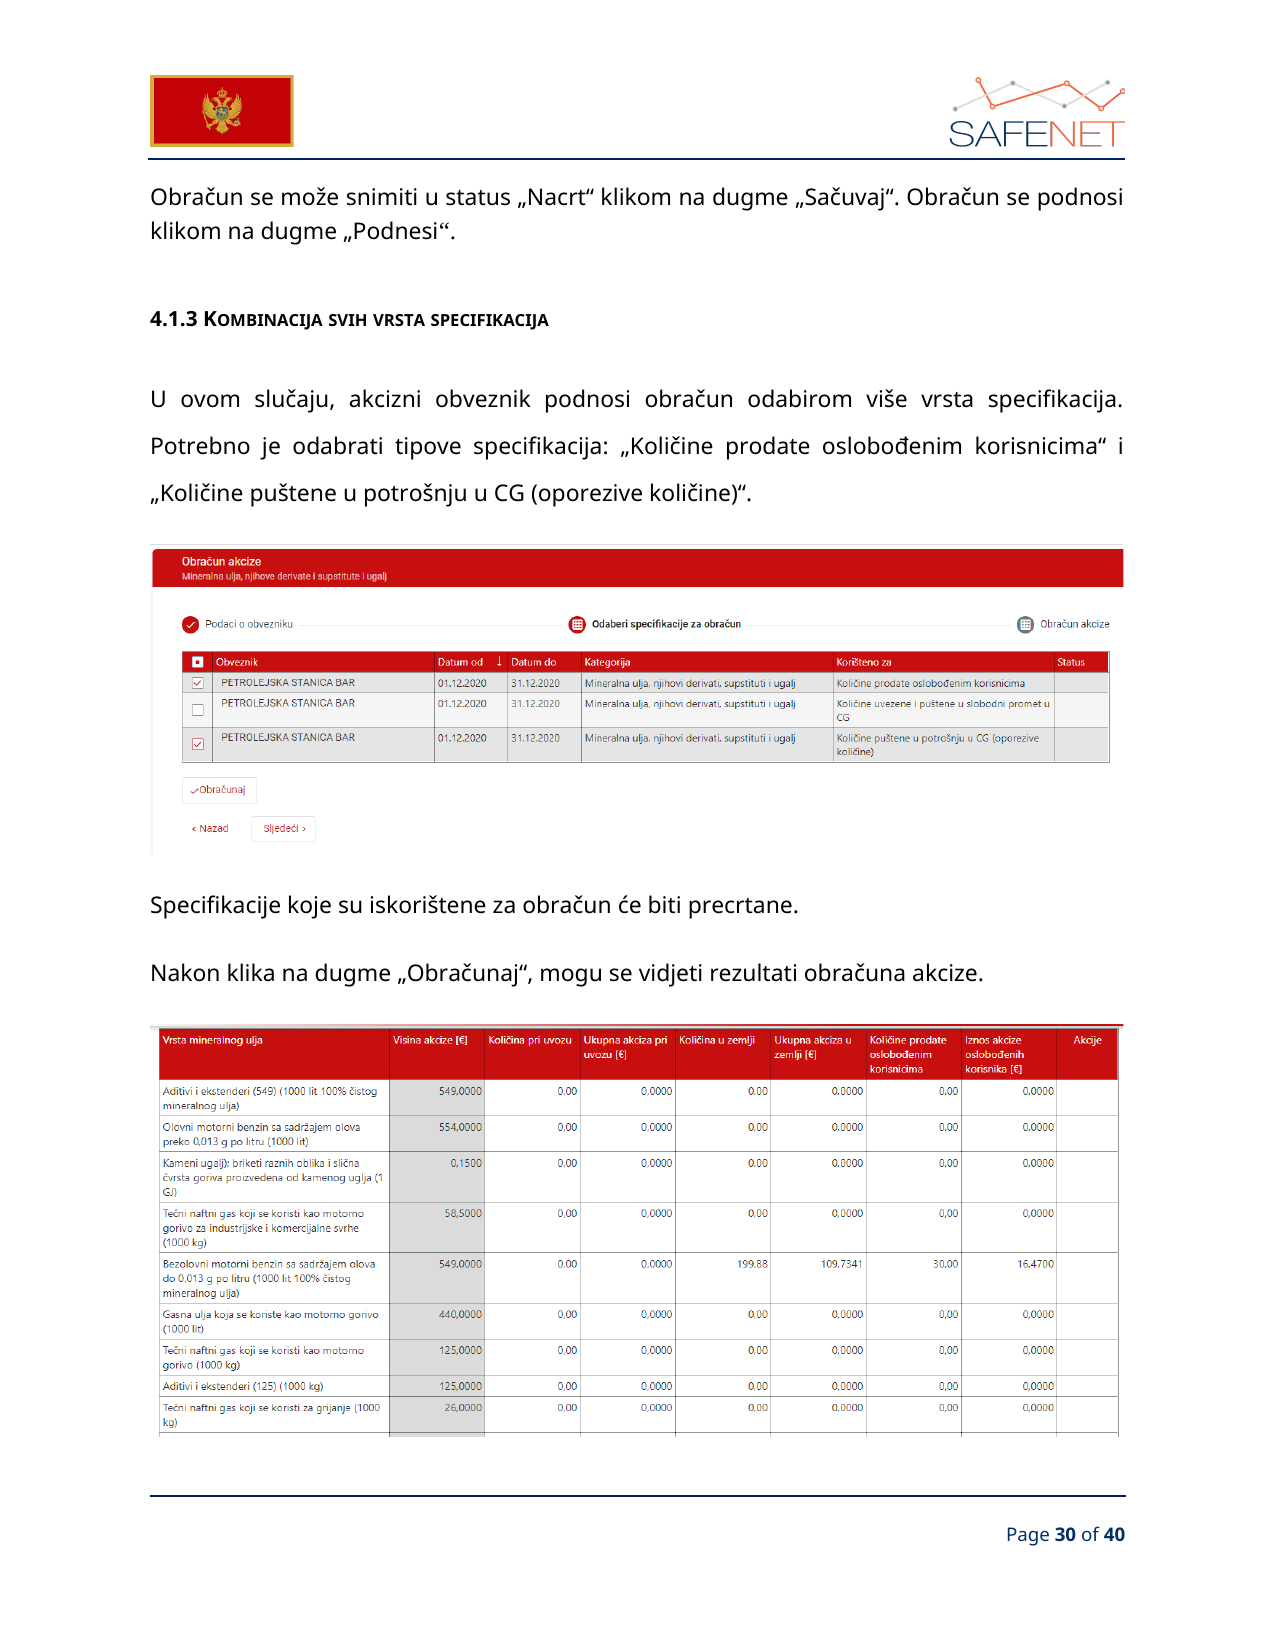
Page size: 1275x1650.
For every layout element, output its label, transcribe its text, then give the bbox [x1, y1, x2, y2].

picture [150, 544, 1124, 855]
picture [150, 1024, 1124, 1437]
picture [949, 76, 1125, 148]
text Specifikacije koje su iskorištene za obračun će biti precrtane. [150, 889, 1125, 920]
picture [150, 75, 294, 147]
text Obračun se može snimiti u status „Nacrt“ klikom na dugme „Sačuvaj“. Obračun se podnosi klikom na dugme „Podnesi“. [150, 181, 1125, 246]
text Nakon klika na dugme „Obračunaj“, mogu se vidjeti rezultati obračuna akcize. [150, 957, 1125, 988]
subtitle 4.1.3 Kombinacija svih vrsta specifikacija [150, 304, 1125, 333]
text U ovom slučaju, akcizni obveznik podnosi obračun odabirom više vrsta specifikacija. Potrebno je odabrati tipove specifikacija: „Količine prodate oslobođenim korisnicima“ i „Količine puštene u potrošnju u CG (oporezive količine)“. [150, 383, 1125, 508]
